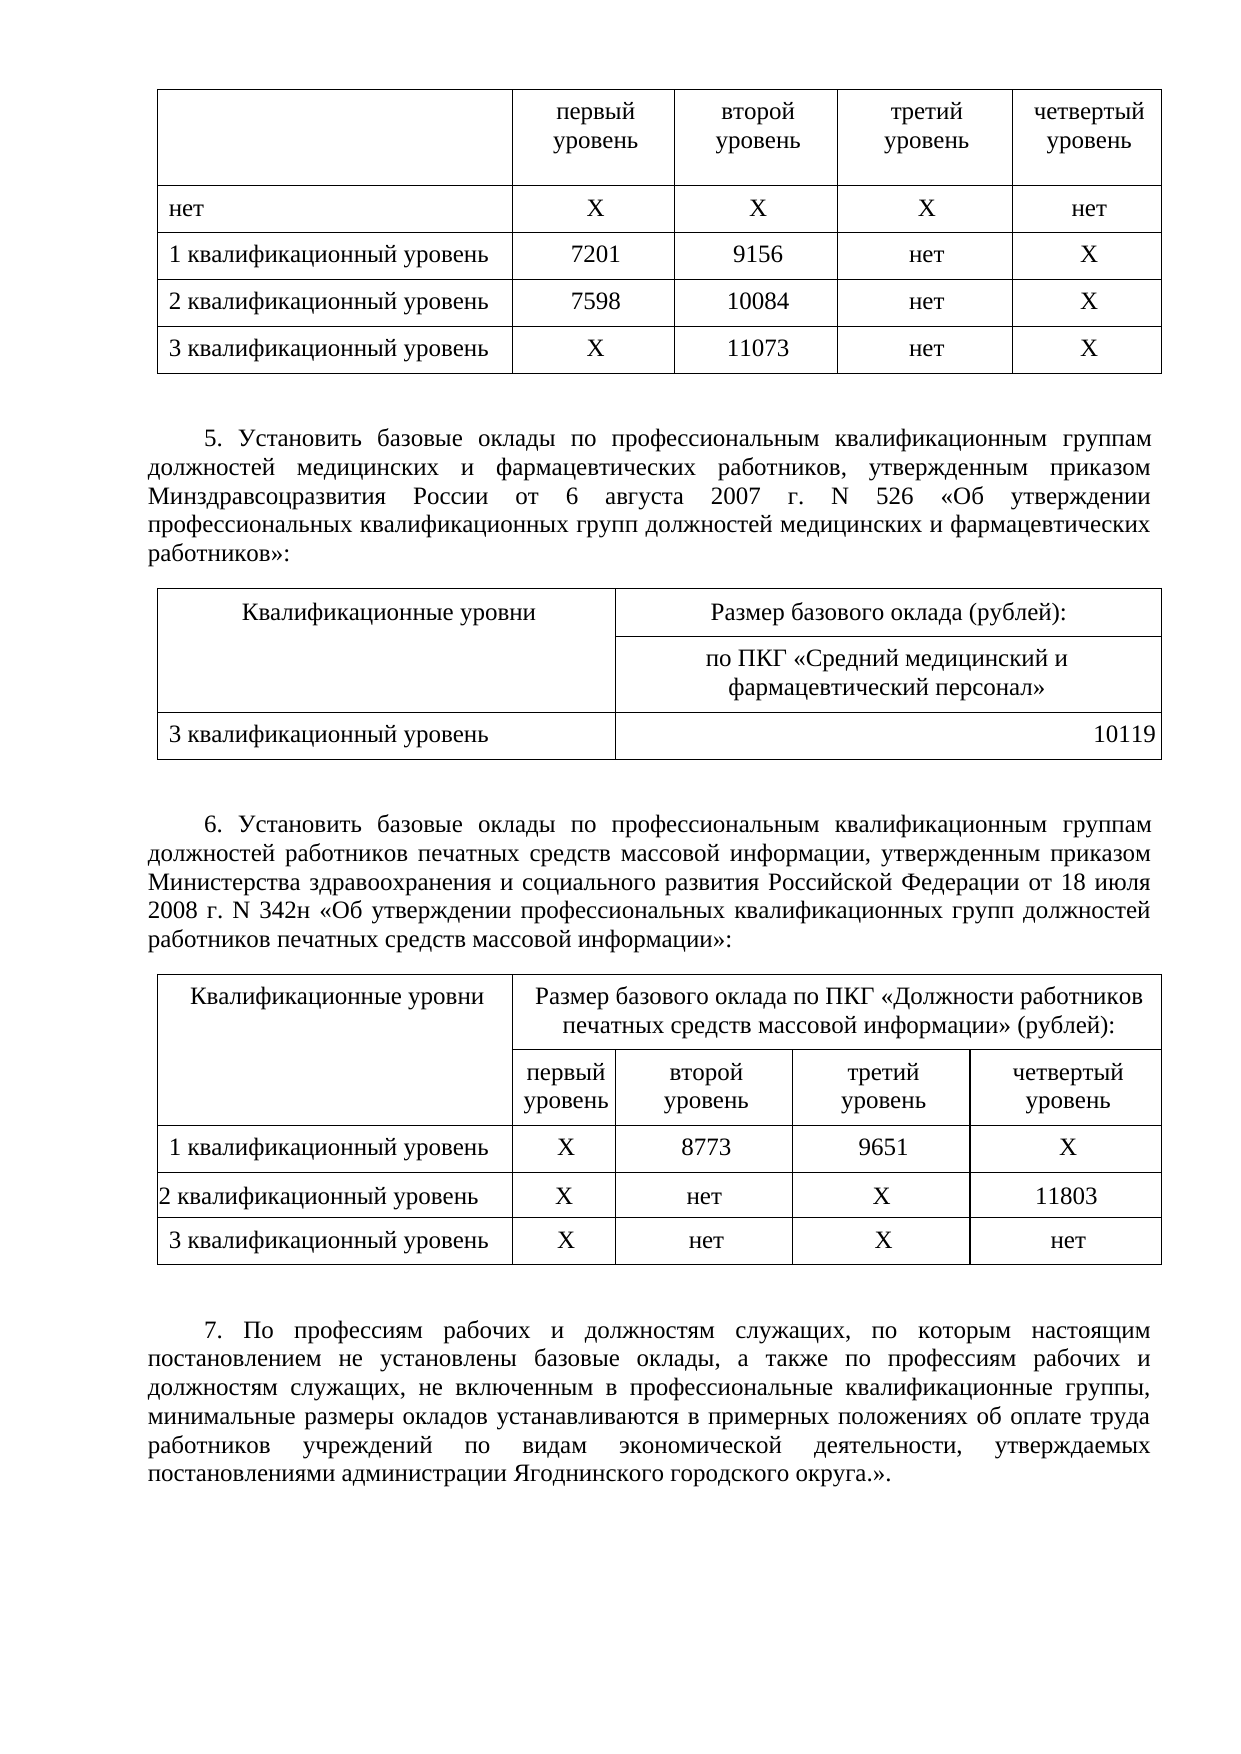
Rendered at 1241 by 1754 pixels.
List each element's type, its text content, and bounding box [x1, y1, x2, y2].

table_cell X [513, 327, 674, 373]
table_cell X [793, 1173, 969, 1217]
table_cell 7201 [513, 233, 674, 279]
text 5. Установить базовые оклады по профессиональным квалификационным группам должностей медицинских и фармацевтических работников, утвержденным приказом Минздравсоцразвития России от 6 августа 2007 г. N 526 «Об утверждении профессиональных квалификационных групп должностей медицинских и фармацевтических работников»: [148, 423, 1152, 567]
table_cell нет [158, 186, 512, 232]
table_cell X [838, 186, 1012, 232]
table_cell нет [838, 280, 1012, 326]
table_cell первый уровень [513, 90, 674, 185]
table_cell нет [838, 233, 1012, 279]
table_cell X [1013, 280, 1161, 326]
table_cell нет [1013, 186, 1161, 232]
table_cell 2 квалификационный уровень [158, 280, 512, 326]
table_cell 9651 [793, 1126, 969, 1172]
table_cell X [513, 1218, 615, 1264]
table_header Размер базового оклада по ПКГ «Должности работников печатных средств массовой информации» (рублей): [513, 975, 1161, 1049]
table_cell X [513, 186, 674, 232]
table_cell 11073 [675, 327, 837, 373]
table_cell X [971, 1126, 1161, 1172]
table_cell 1 квалификационный уровень [158, 1126, 512, 1172]
table_cell нет [838, 327, 1012, 373]
table_header Квалификационные уровни [158, 589, 615, 712]
table_cell X [1013, 233, 1161, 279]
table_cell X [675, 186, 837, 232]
table_cell четвертый уровень [1013, 90, 1161, 185]
table_header Квалификационные уровни [158, 975, 512, 1125]
table_cell 3 квалификационный уровень [158, 327, 512, 373]
table_cell 7598 [513, 280, 674, 326]
table_cell 3 квалификационный уровень [158, 713, 615, 758]
table_cell нет [616, 1218, 792, 1264]
table_cell X [513, 1126, 615, 1172]
table_cell 10119 [616, 713, 1161, 758]
table_cell третий уровень [793, 1050, 969, 1125]
table_cell первый уровень [513, 1050, 615, 1125]
table_cell второй уровень [675, 90, 837, 185]
table_cell нет [616, 1173, 792, 1217]
table_cell третий уровень [838, 90, 1012, 185]
table_cell по ПКГ «Средний медицинский и фармацевтический персонал» [616, 637, 1161, 712]
table_cell 1 квалификационный уровень [158, 233, 512, 279]
table_cell 2 квалификационный уровень [158, 1173, 512, 1217]
table_cell 10084 [675, 280, 837, 326]
table_cell 9156 [675, 233, 837, 279]
table_cell четвертый уровень [971, 1050, 1161, 1125]
text 7. По профессиям рабочих и должностям служащих, по которым настоящим постановлением не установлены базовые оклады, а также по профессиям рабочих и должностям служащих, не включенным в профессиональные квалификационные группы, минимальные размеры окладов устанавливаются в примерных положениях об оплате труда работников учреждений по видам экономической деятельности, утверждаемых постановлениями администрации Ягоднинского городского округа.». [148, 1315, 1152, 1487]
table_cell X [793, 1218, 969, 1264]
table_cell нет [971, 1218, 1161, 1264]
text 6. Установить базовые оклады по профессиональным квалификационным группам должностей работников печатных средств массовой информации, утвержденным приказом Министерства здравоохранения и социального развития Российской Федерации от 18 июля 2008 г. N 342н «Об утверждении профессиональных квалификационных групп должностей работников печатных средств массовой информации»: [148, 809, 1152, 953]
table_cell второй уровень [616, 1050, 792, 1125]
table_cell 3 квалификационный уровень [158, 1218, 512, 1264]
table_cell 8773 [616, 1126, 792, 1172]
table_cell X [1013, 327, 1161, 373]
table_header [158, 90, 512, 185]
table_cell 11803 [971, 1173, 1161, 1217]
table_header Размер базового оклада (рублей): [616, 589, 1161, 636]
table_cell X [513, 1173, 615, 1217]
